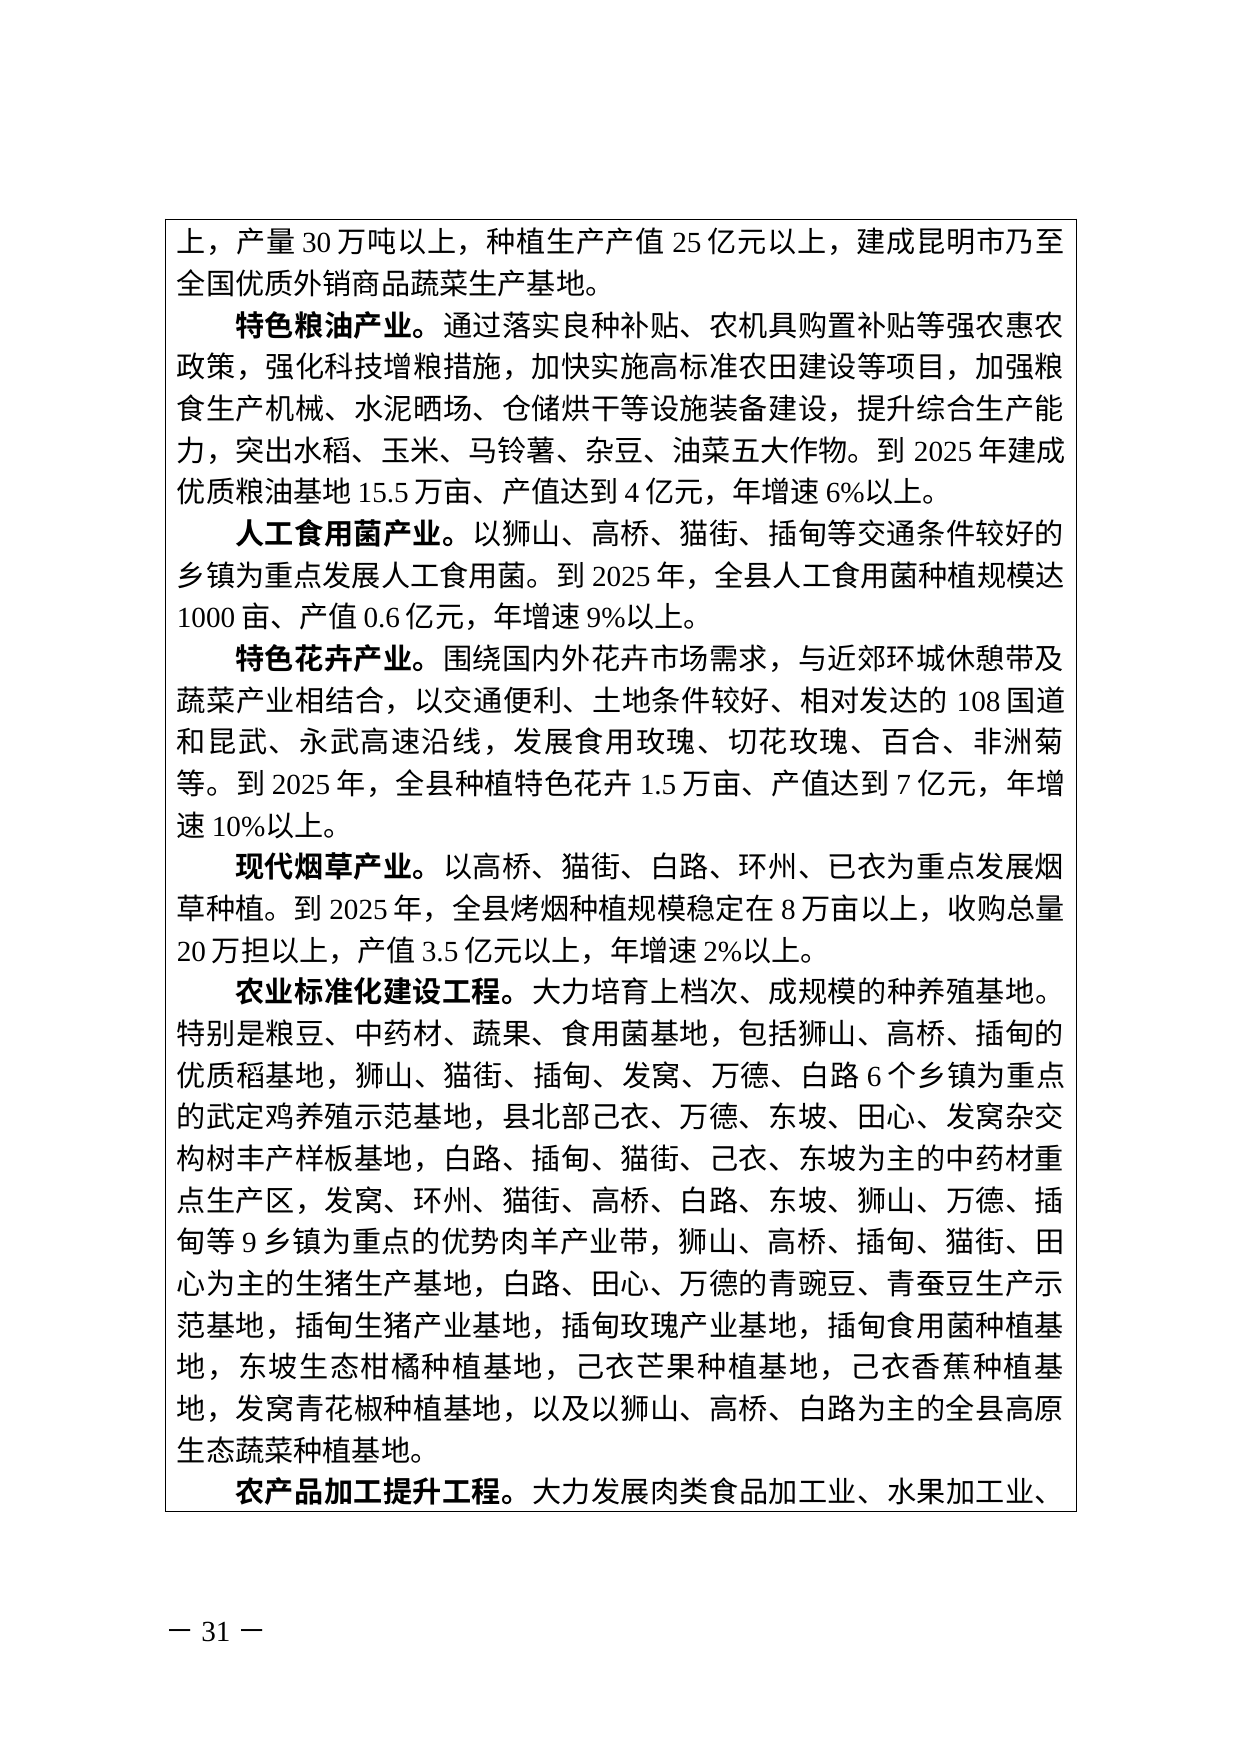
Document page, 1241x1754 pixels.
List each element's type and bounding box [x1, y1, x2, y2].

table_cell [166, 220, 1076, 1511]
